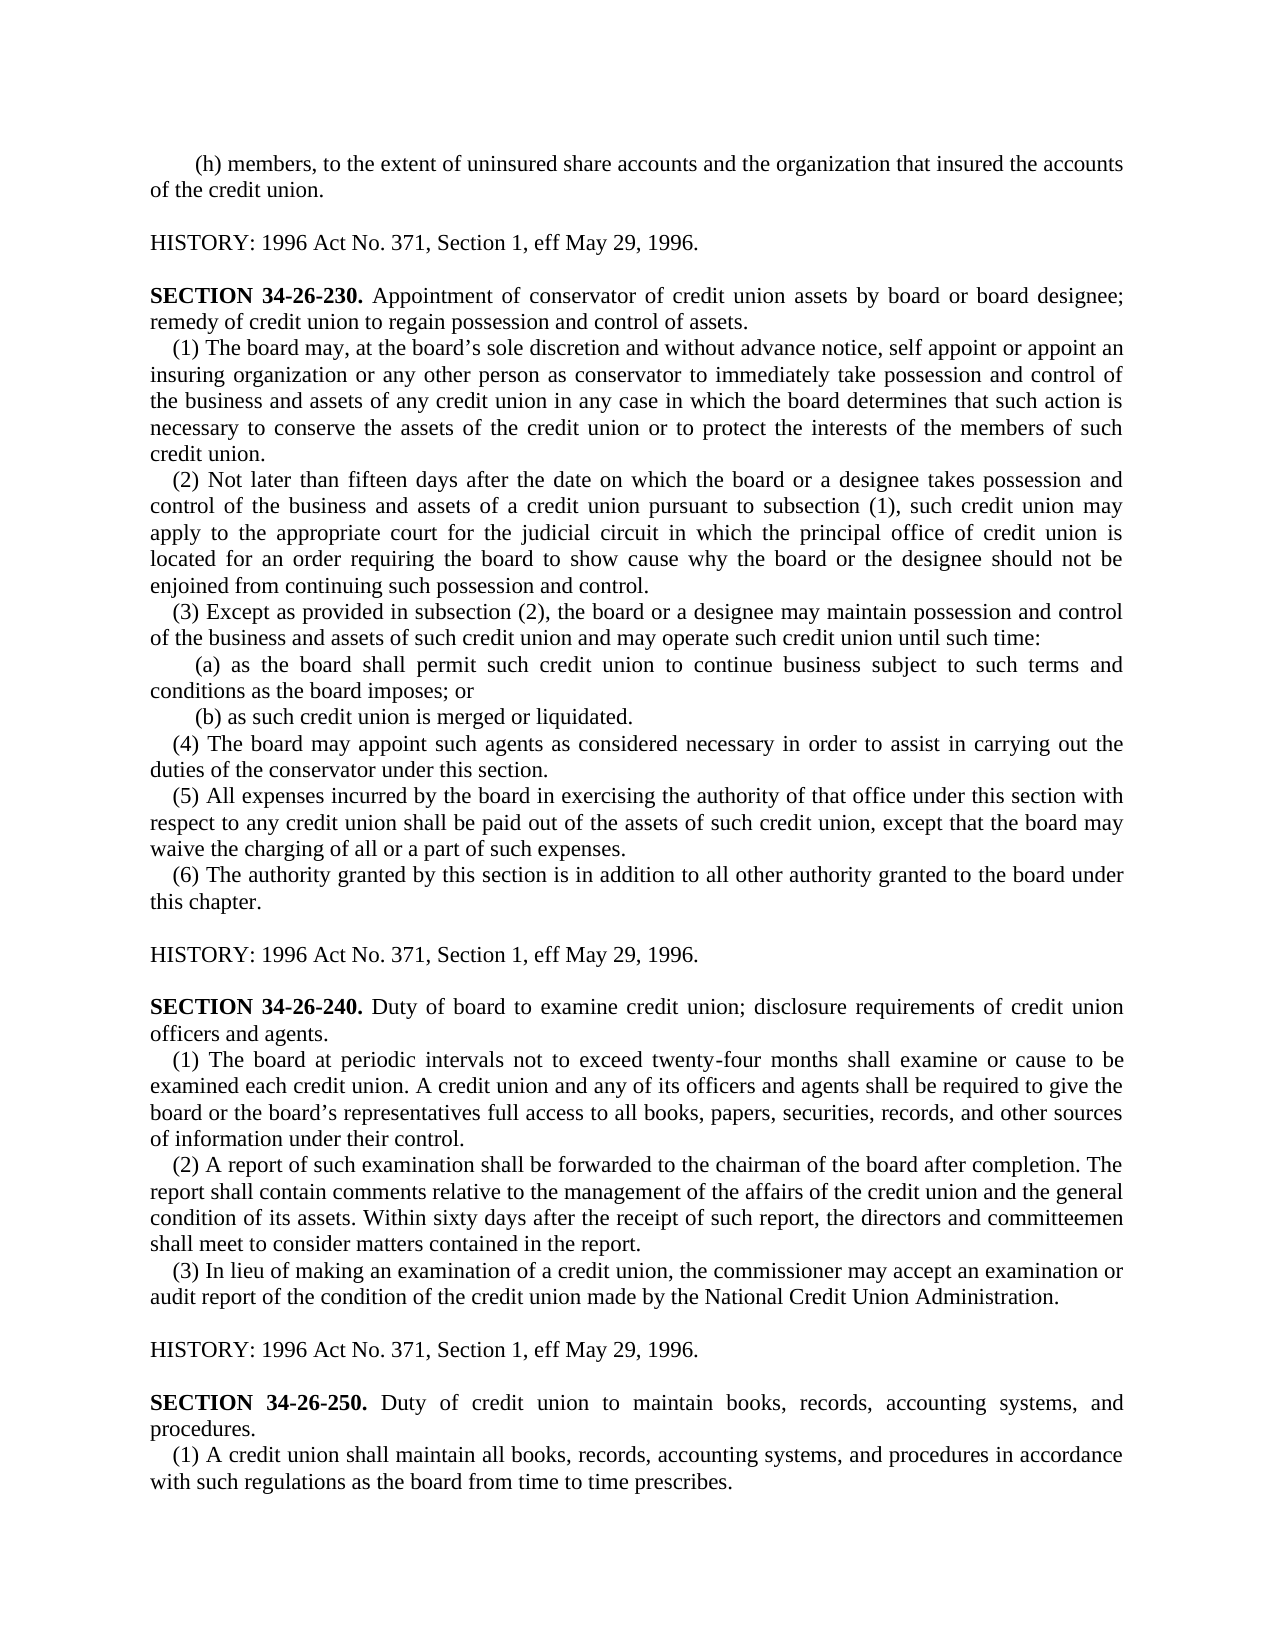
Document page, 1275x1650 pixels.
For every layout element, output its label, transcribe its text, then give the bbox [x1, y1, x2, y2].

text SECTION 34-26-230. Appointment of conservator of credit union assets by board or board designee; remedy of credit union to regain possession and control of assets. [150, 282, 1125, 334]
text (4) The board may appoint such agents as considered necessary in order to assist in carrying out the duties of the conservator under this section. [150, 730, 1125, 782]
text (1) The board may, at the board’s sole discretion and without advance notice, self appoint or appoint an insuring organization or any other person as conservator to immediately take possession and control of the business and assets of any credit union in any case in which the board determines that such action is necessary to conserve the assets of the credit union or to protect the interests of the members of such credit union. [150, 334, 1125, 466]
text (3) Except as provided in subsection (2), the board or a designee may maintain possession and control of the business and assets of such credit union and may operate such credit union until such time: [150, 598, 1125, 651]
text (h) members, to the extent of uninsured share accounts and the organization that insured the accounts of the credit union. [150, 150, 1125, 203]
text SECTION 34-26-250. Duty of credit union to maintain books, records, accounting systems, and procedures. [150, 1389, 1125, 1441]
text (1) A credit union shall maintain all books, records, accounting systems, and procedures in accordance with such regulations as the board from time to time prescribes. [150, 1441, 1125, 1494]
text SECTION 34-26-240. Duty of board to examine credit union; disclosure requirements of credit union officers and agents. [150, 993, 1125, 1046]
text (3) In lieu of making an examination of a credit union, the commissioner may accept an examination or audit report of the condition of the credit union made by the National Credit Union Administration. [150, 1257, 1125, 1309]
text (2) A report of such examination shall be forwarded to the chairman of the board after completion. The report shall contain comments relative to the management of the affairs of the credit union and the general condition of its assets. Within sixty days after the receipt of such report, the directors and committeemen shall meet to consider matters contained in the report. [150, 1151, 1125, 1257]
text HISTORY: 1996 Act No. 371, Section 1, eff May 29, 1996. [150, 941, 1125, 967]
text (5) All expenses incurred by the board in exercising the authority of that office under this section with respect to any credit union shall be paid out of the assets of such credit union, except that the board may waive the charging of all or a part of such expenses. [150, 782, 1125, 862]
text (2) Not later than fifteen days after the date on which the board or a designee takes possession and control of the business and assets of a credit union pursuant to subsection (1), such credit union may apply to the appropriate court for the judicial circuit in which the principal office of credit union is located for an order requiring the board to show cause why the board or the designee should not be enjoined from continuing such possession and control. [150, 466, 1125, 598]
text HISTORY: 1996 Act No. 371, Section 1, eff May 29, 1996. [150, 229, 1125, 255]
text (a) as the board shall permit such credit union to continue business subject to such terms and conditions as the board imposes; or [150, 651, 1125, 703]
text (1) The board at periodic intervals not to exceed twenty-four months shall examine or cause to be examined each credit union. A credit union and any of its officers and agents shall be required to give the board or the board’s representatives full access to all books, papers, securities, records, and other sources of information under their control. [150, 1046, 1125, 1151]
text (6) The authority granted by this section is in addition to all other authority granted to the board under this chapter. [150, 862, 1125, 914]
text (b) as such credit union is merged or liquidated. [150, 703, 1125, 730]
text HISTORY: 1996 Act No. 371, Section 1, eff May 29, 1996. [150, 1336, 1125, 1362]
